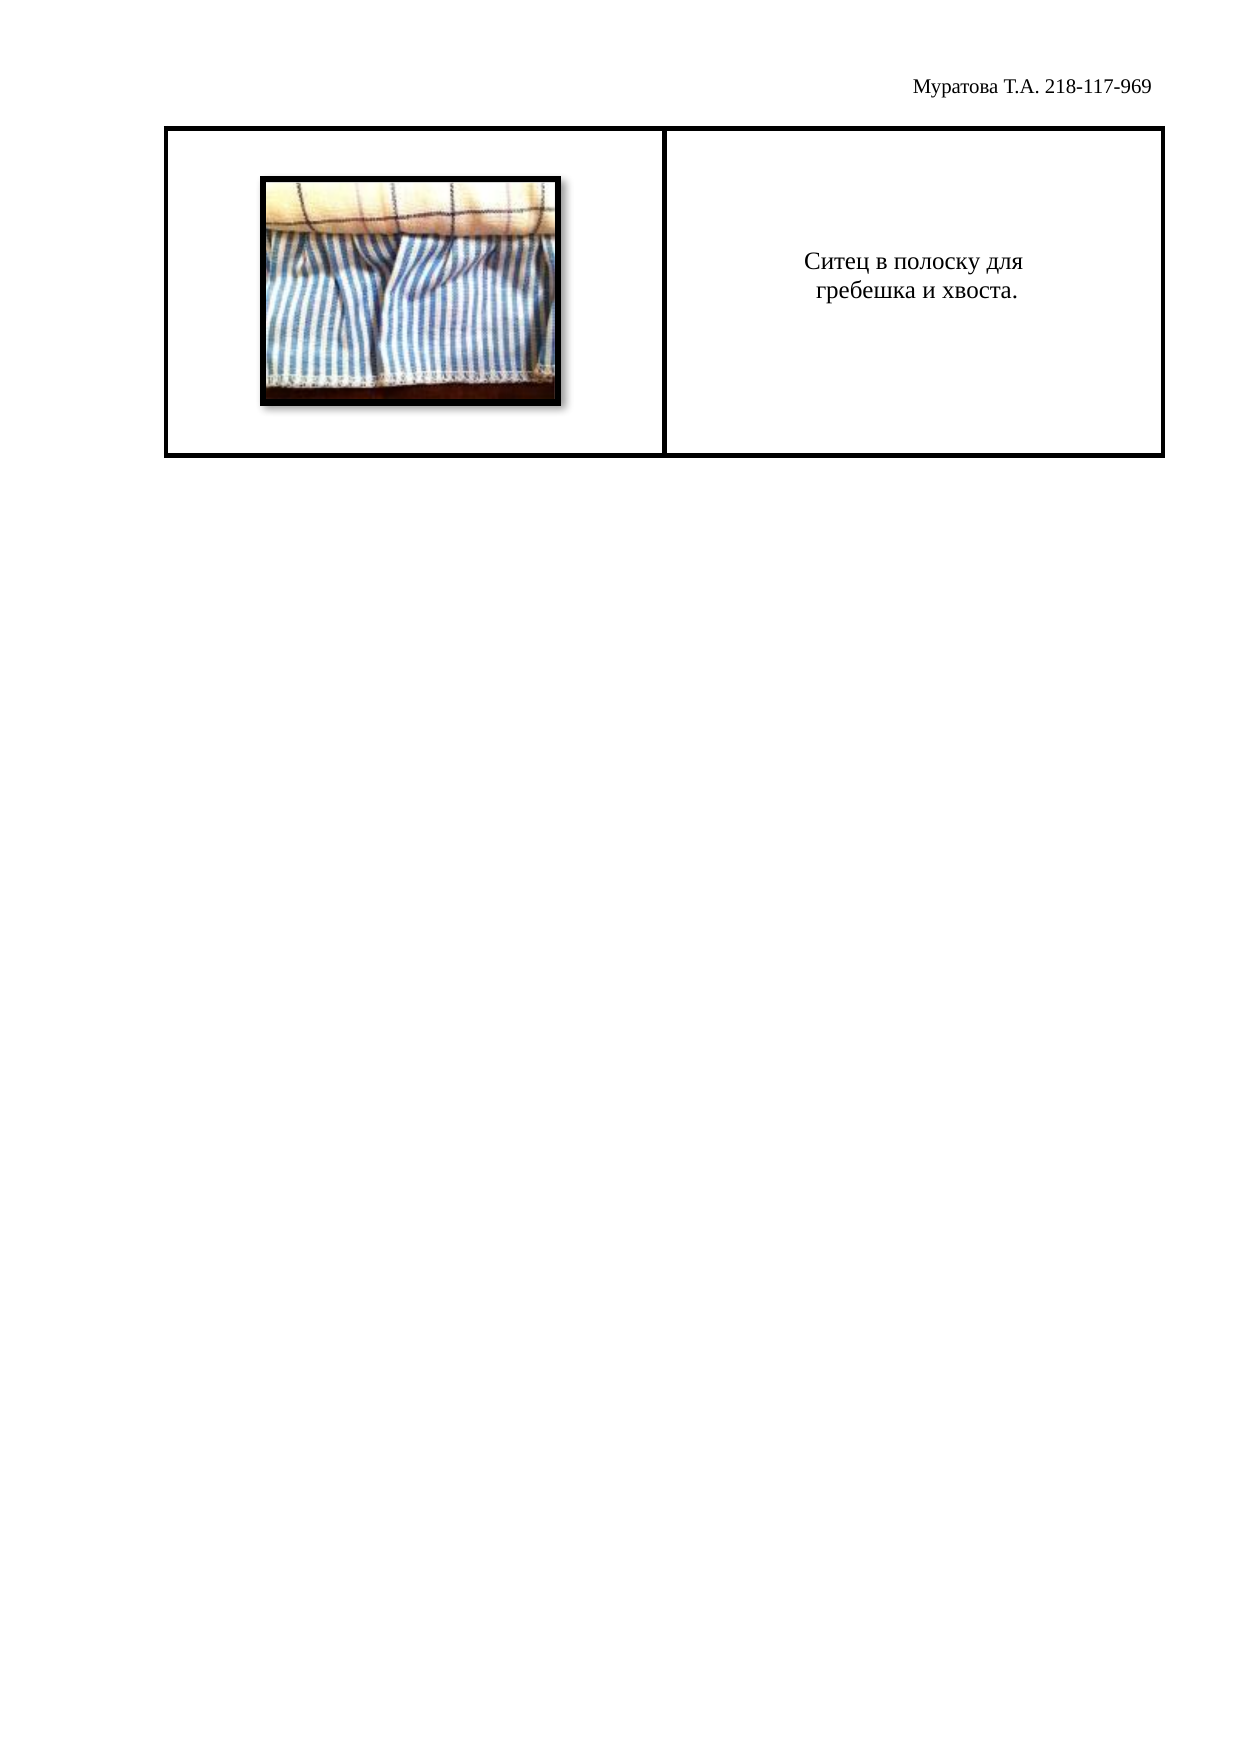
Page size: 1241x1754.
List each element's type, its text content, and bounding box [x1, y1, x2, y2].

table_cell Ситец в полоску для гребешка и хвоста. [667, 131, 1161, 453]
picture [266, 183, 554, 399]
table_cell [168, 131, 662, 453]
